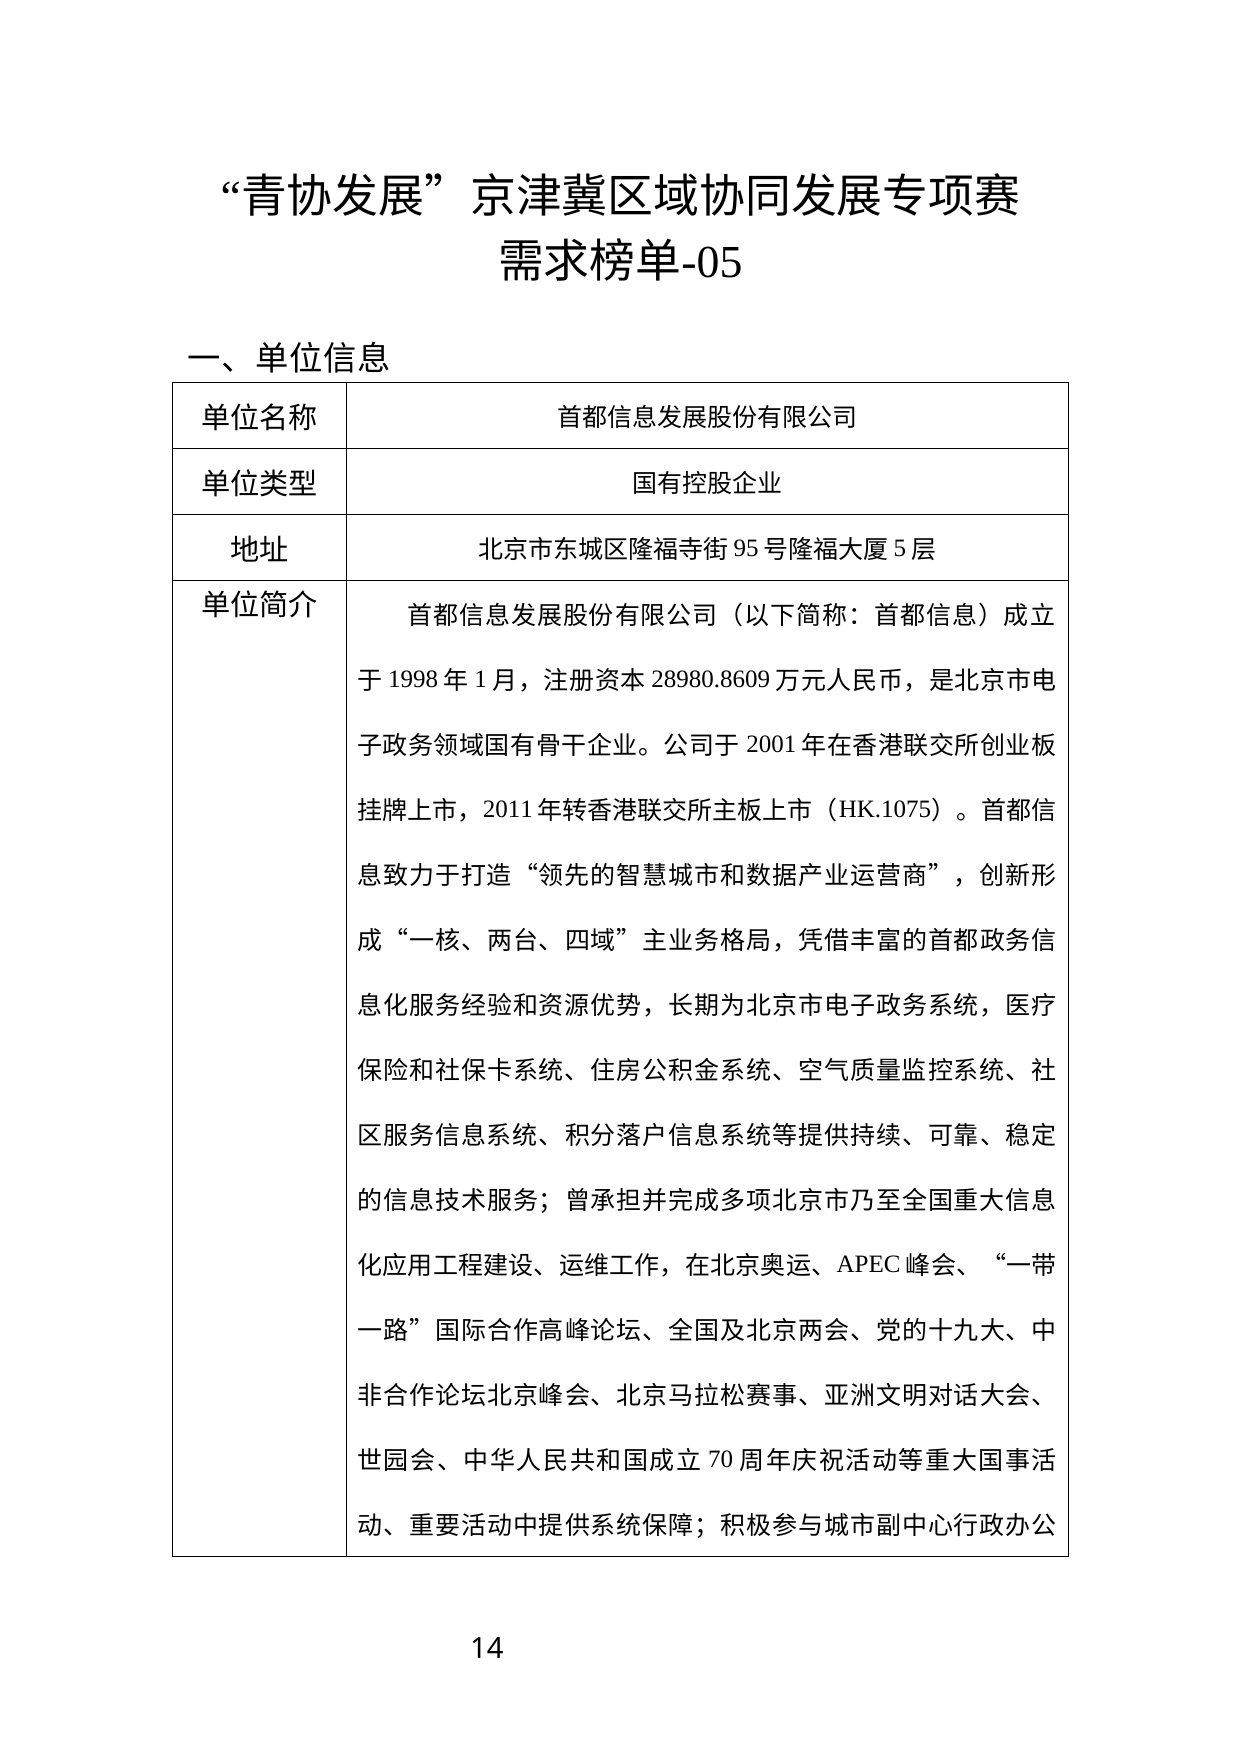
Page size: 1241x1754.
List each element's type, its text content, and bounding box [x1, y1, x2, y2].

table_cell 国有控股企业 [347, 449, 1068, 514]
table_cell 单位简介 [173, 581, 346, 1556]
table_header 首都信息发展股份有限公司 [347, 383, 1068, 448]
table_header 单位名称 [173, 383, 346, 448]
text “青协发展”京津冀区域协同发展专项赛 [187, 162, 1053, 224]
table_cell 单位类型 [173, 449, 346, 514]
text 一、单位信息 [187, 324, 1053, 382]
text 需求榜单-05 [187, 224, 1053, 291]
table_cell 北京市东城区隆福寺街95号隆福大厦5层 [347, 515, 1068, 580]
table_cell 地址 [173, 515, 346, 580]
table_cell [347, 581, 1068, 1556]
